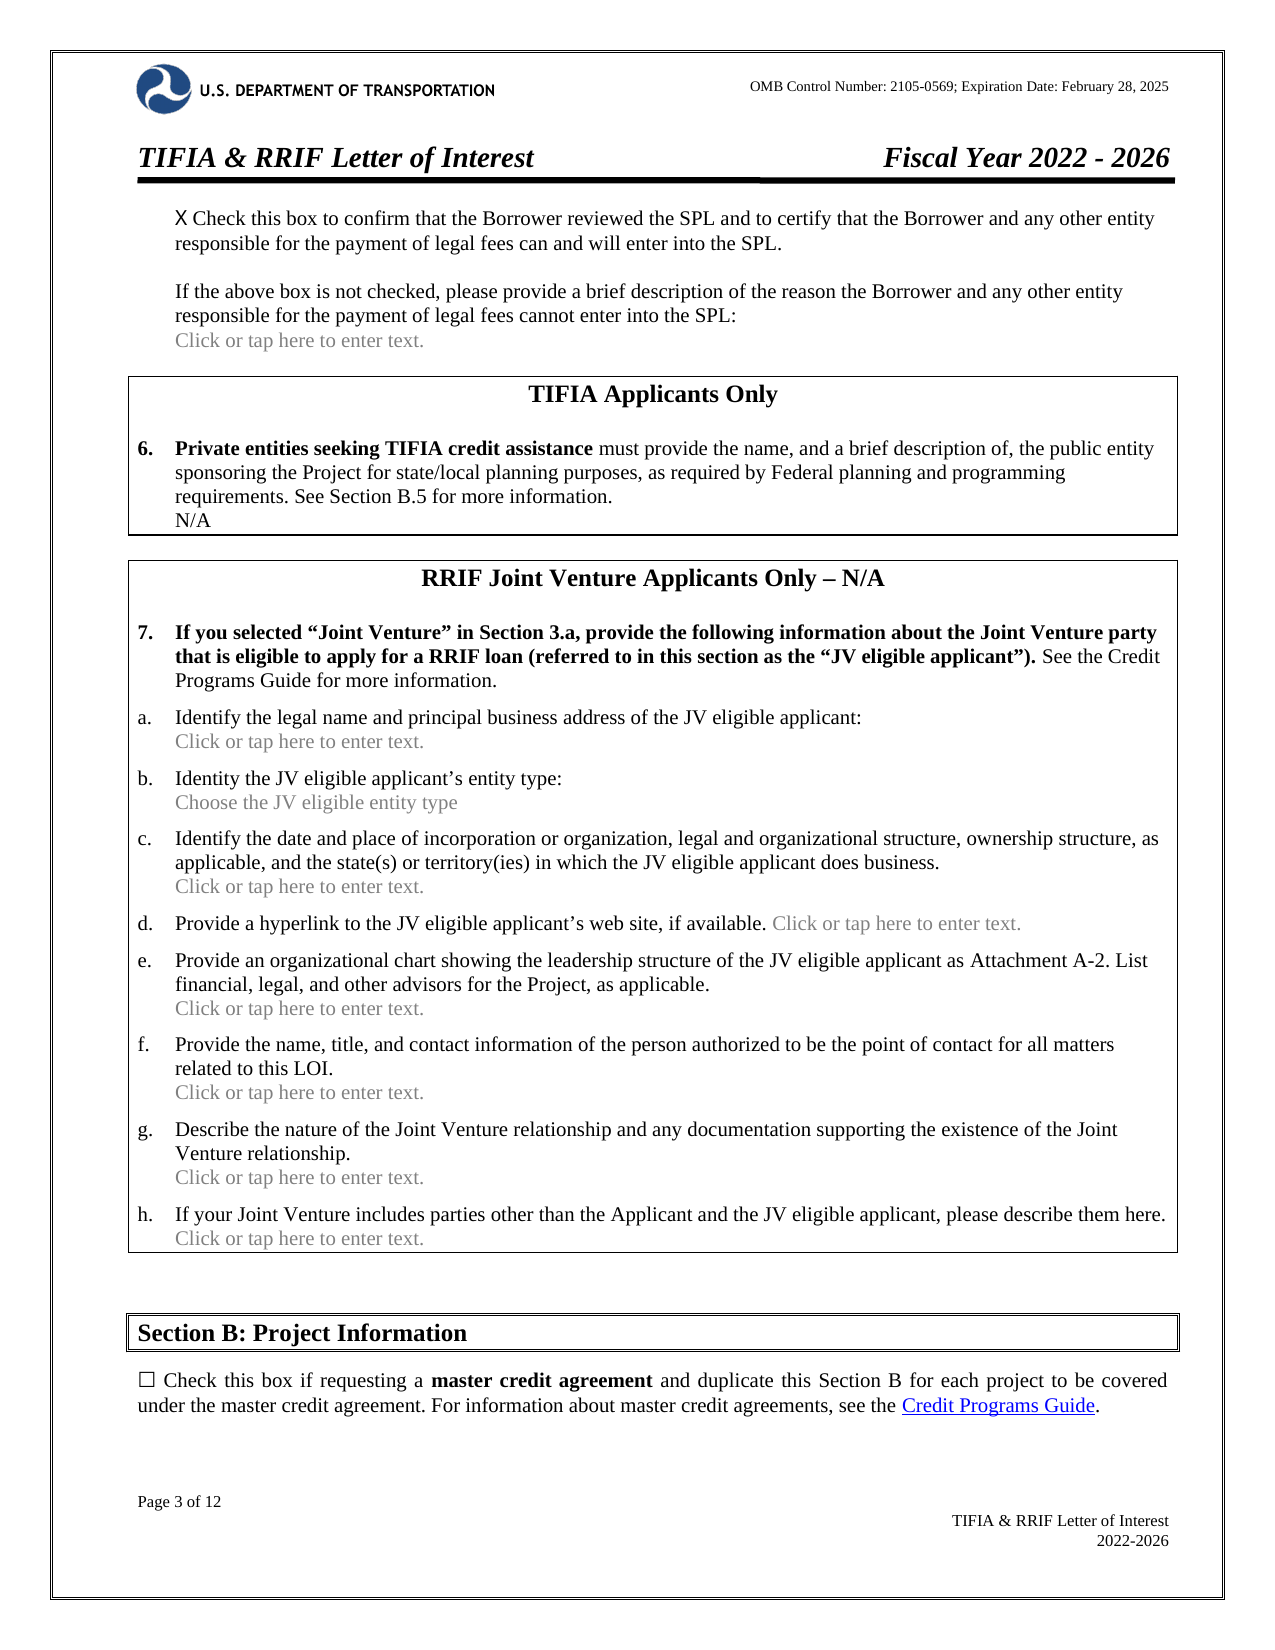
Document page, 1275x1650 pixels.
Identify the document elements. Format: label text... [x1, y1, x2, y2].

subtitle Section B: Project Information [129, 1316, 1177, 1349]
list Private entities seeking TIFIA credit assistance must provide the name, and a brief description of, the public entity sponsoring the Project for state/local planning purposes, as required by Federal planning and programming requirements. See Section B.5 for more information. [129, 433, 1177, 534]
text TIFIA Applicants Only [129, 377, 1177, 407]
list X Check this box to confirm that the Borrower reviewed the SPL and to certify that the Borrower and any other entity responsible for the payment of legal fees can and will enter into the SPL. [175, 203, 1169, 255]
list Identify the legal name and principal business address of the JV eligible applicant: [129, 702, 1177, 753]
list Provide the name, title, and contact information of the person authorized to be the point of contact for all matters related to this LOI. [129, 1029, 1177, 1104]
list Identify the date and place of incorporation or organization, legal and organizational structure, ownership structure, as applicable, and the state(s) or territory(ies) in which the JV eligible applicant does business. [129, 823, 1177, 898]
list If you selected “Joint Venture” in Section 3.a, provide the following information about the Joint Venture party that is eligible to apply for a RRIF loan (referred to in this section as the “JV eligible applicant”). See the Credit Programs Guide for more information. [137, 620, 1169, 692]
text Check this box if requesting a master credit agreement and duplicate this Section B for each project to be covered under the master credit agreement. For information about master credit agreements, see the Credit Programs Guide. [137, 1365, 1169, 1417]
picture [130, 62, 494, 123]
list Provide an organizational chart showing the leadership structure of the JV eligible applicant as Attachment A-2. List financial, legal, and other advisors for the Project, as applicable. [129, 944, 1177, 1020]
list If your Joint Venture includes parties other than the Applicant and the JV eligible applicant, please describe them here. [129, 1198, 1177, 1252]
list Identity the JV eligible applicant’s entity type: [129, 762, 1177, 814]
list Provide a hyperlink to the JV eligible applicant’s web site, if available. [129, 908, 1177, 935]
text RRIF Joint Venture Applicants Only – N/A [129, 561, 1177, 592]
list If the above box is not checked, please provide a brief description of the reason the Borrower and any other entity responsible for the payment of legal fees cannot enter into the SPL: [175, 279, 1169, 352]
list Describe the nature of the Joint Venture relationship and any documentation supporting the existence of the Joint Venture relationship. [129, 1114, 1177, 1189]
